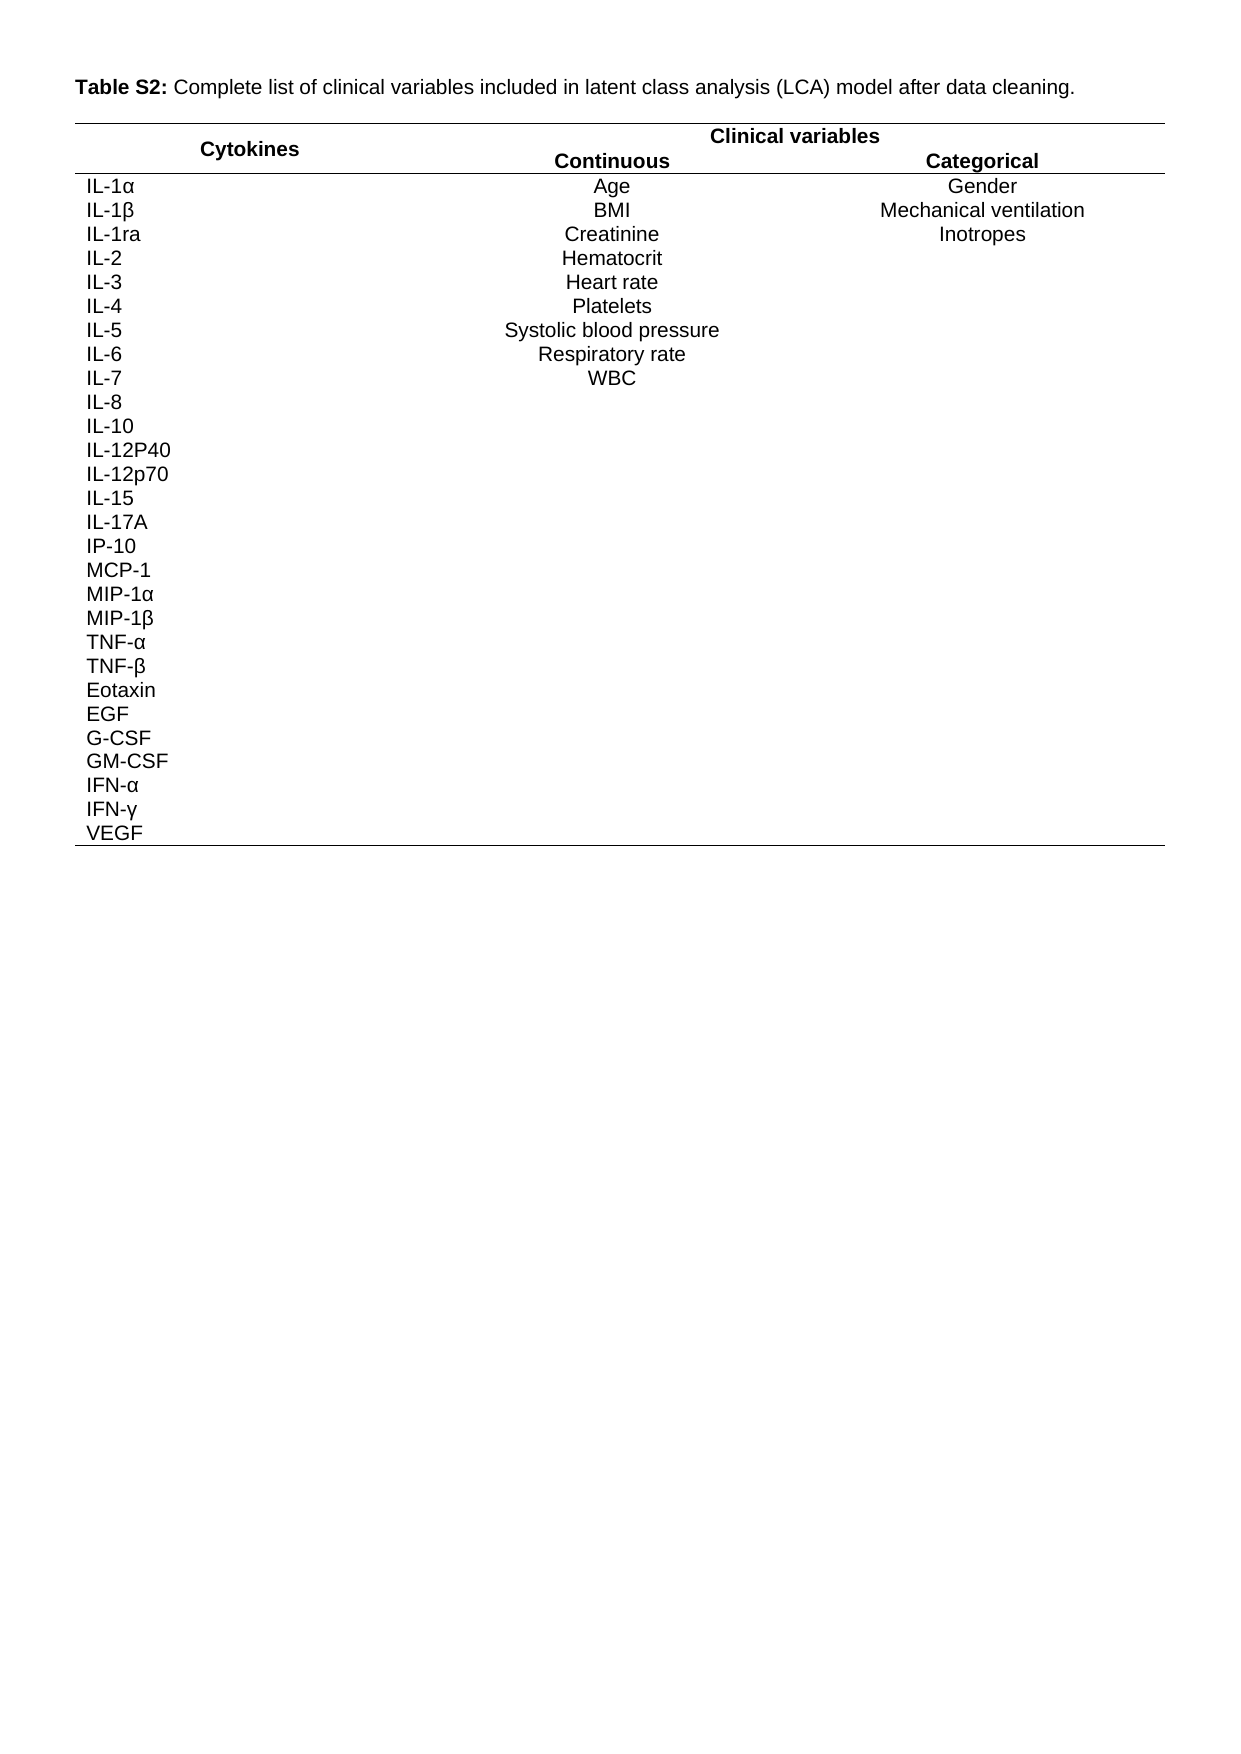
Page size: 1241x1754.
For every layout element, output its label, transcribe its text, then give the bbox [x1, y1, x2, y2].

table_header Cytokines [75, 124, 424, 173]
text Table S2: Complete list of clinical variables included in latent class analysis (LCA) model after data cleaning. [75, 75, 1165, 99]
table_cell Gender Mechanical ventilation Inotropes [799, 174, 1165, 845]
table_header Clinical variables [425, 124, 1165, 148]
table_cell IL-1α IL-1β IL-1ra IL-2 IL-3 IL-4 IL-5 IL-6 IL-7 IL-8 IL-10 IL-12P40 IL-12p70 IL-15 IL-17A IP-10 MCP-1 MIP-1α MIP-1β TNF-α TNF-β Eotaxin EGF G-CSF GM-CSF IFN-α IFN-γ VEGF [75, 174, 424, 845]
table_cell Continuous [425, 148, 799, 173]
table_cell Categorical [799, 148, 1165, 173]
table_cell Age BMI Creatinine Hematocrit Heart rate Platelets Systolic blood pressure Respiratory rate WBC [425, 174, 799, 845]
